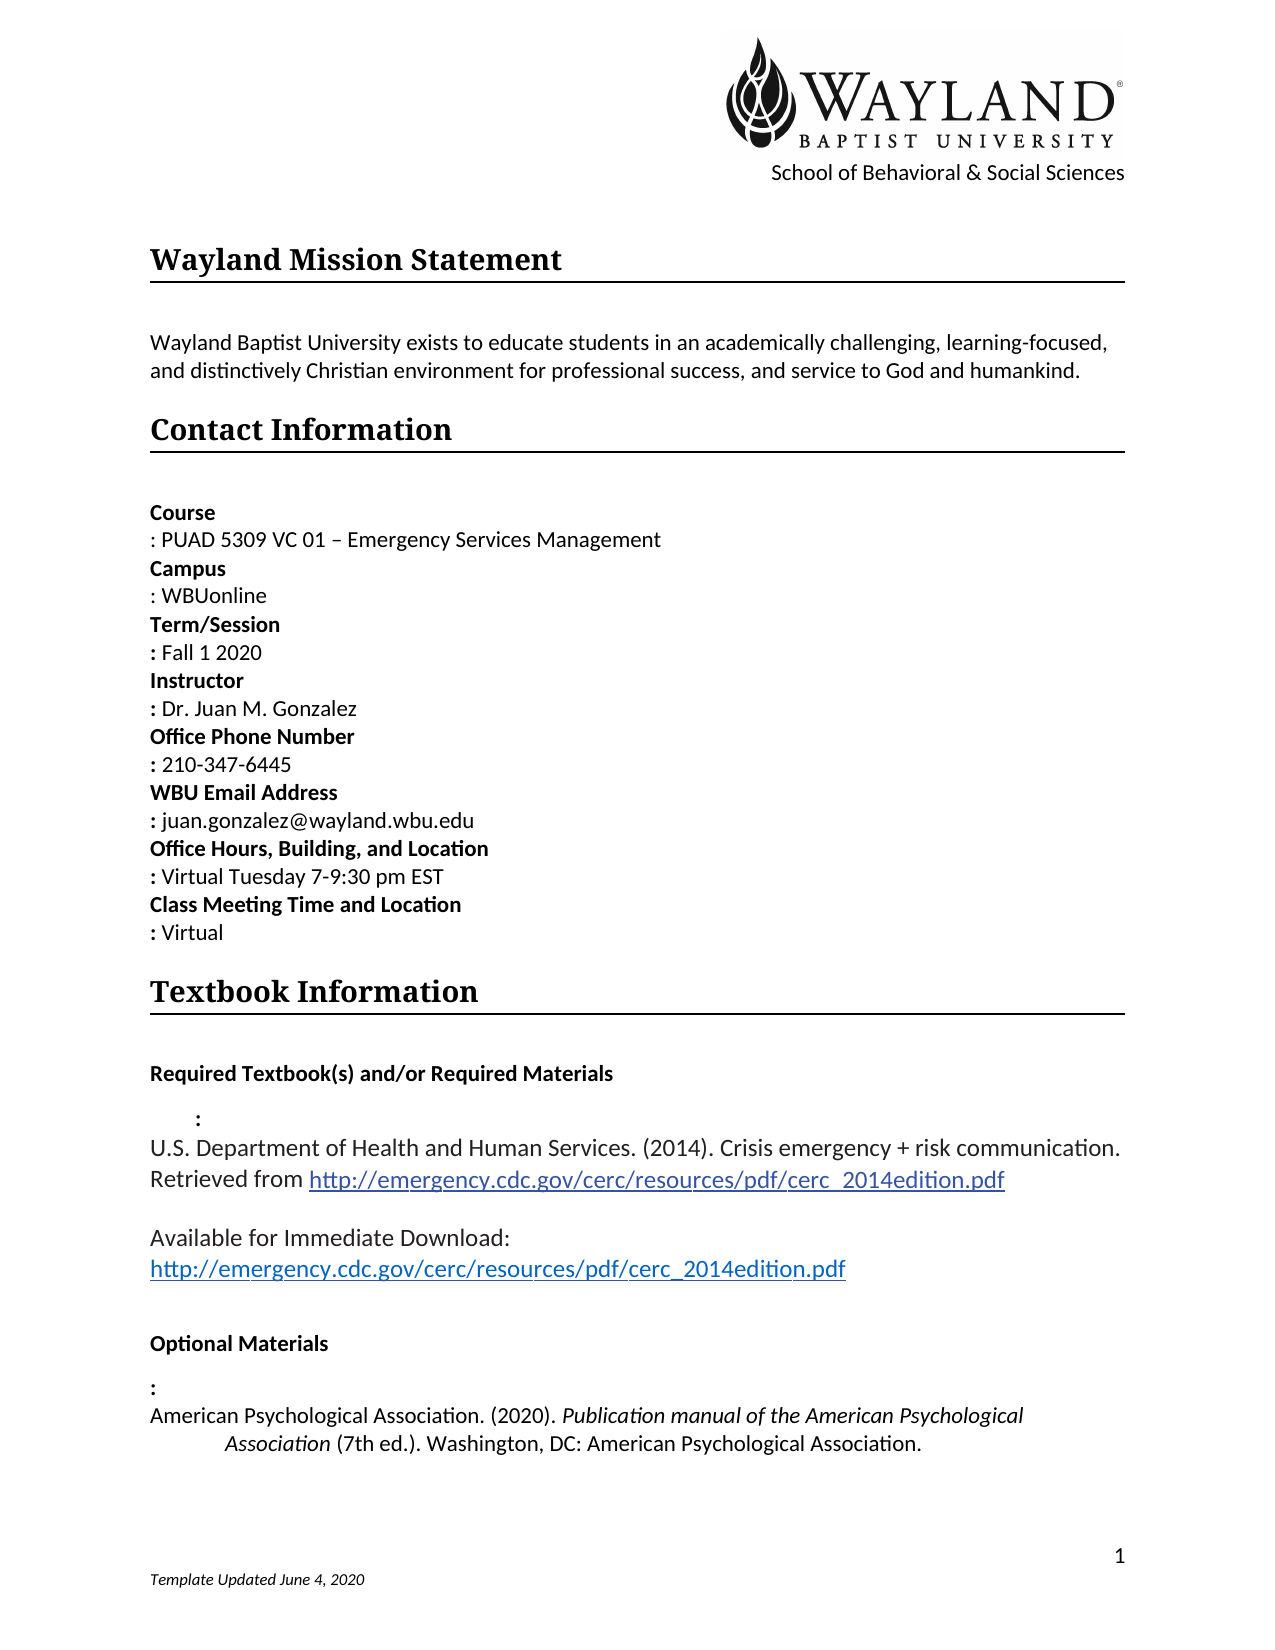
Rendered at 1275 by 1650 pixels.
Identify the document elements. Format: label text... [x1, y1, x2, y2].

text : Virtual [150, 918, 1125, 946]
subtitle Contact Information [150, 409, 1125, 451]
text Available for Immediate Download: http://emergency.cdc.gov/cerc/resources/pdf/cerc_2014edition.pdf [150, 1221, 1125, 1284]
subtitle Textbook Information [150, 971, 1125, 1013]
text Class Meeting Time and Location [150, 890, 1125, 918]
text Term/Session [150, 610, 1125, 638]
text : Dr. Juan M. Gonzalez [150, 694, 1125, 722]
text Association (7th ed.). Washington, DC: American Psychological Association. [150, 1429, 1125, 1457]
text Course [150, 498, 1125, 526]
text U.S. Department of Health and Human Services. (2014). Crisis emergency + risk communication. Retrieved from http://emergency.cdc.gov/cerc/resources/pdf/cerc_2014edition.pdf [150, 1132, 1125, 1194]
text : PUAD 5309 VC 01 – Emergency Services Management [150, 526, 1125, 554]
picture [721, 30, 1125, 159]
text : juan.gonzalez@wayland.wbu.edu [150, 806, 1125, 834]
text Office Phone Number [150, 722, 1125, 750]
text : WBUonline [150, 582, 1125, 610]
text Wayland Baptist University exists to educate students in an academically challenging, learning-focused, and distinctively Christian environment for professional success, and service to God and humankind. [150, 328, 1125, 384]
subtitle Wayland Mission Statement [150, 239, 1125, 281]
text : Virtual Tuesday 7-9:30 pm EST [150, 862, 1125, 890]
text Required Textbook(s) and/or Required Materials [150, 1059, 1125, 1088]
text Campus [150, 554, 1125, 582]
text WBU Email Address [150, 778, 1125, 806]
text American Psychological Association. (2020). Publication manual of the American Psychological [150, 1401, 1125, 1429]
text : [150, 1373, 1125, 1401]
text Optional Materials [150, 1329, 1125, 1357]
text Instructor [150, 666, 1125, 694]
text Office Hours, Building, and Location [150, 834, 1125, 862]
text : 210-347-6445 [150, 750, 1125, 778]
text : Fall 1 2020 [150, 638, 1125, 666]
text : [195, 1104, 1120, 1132]
